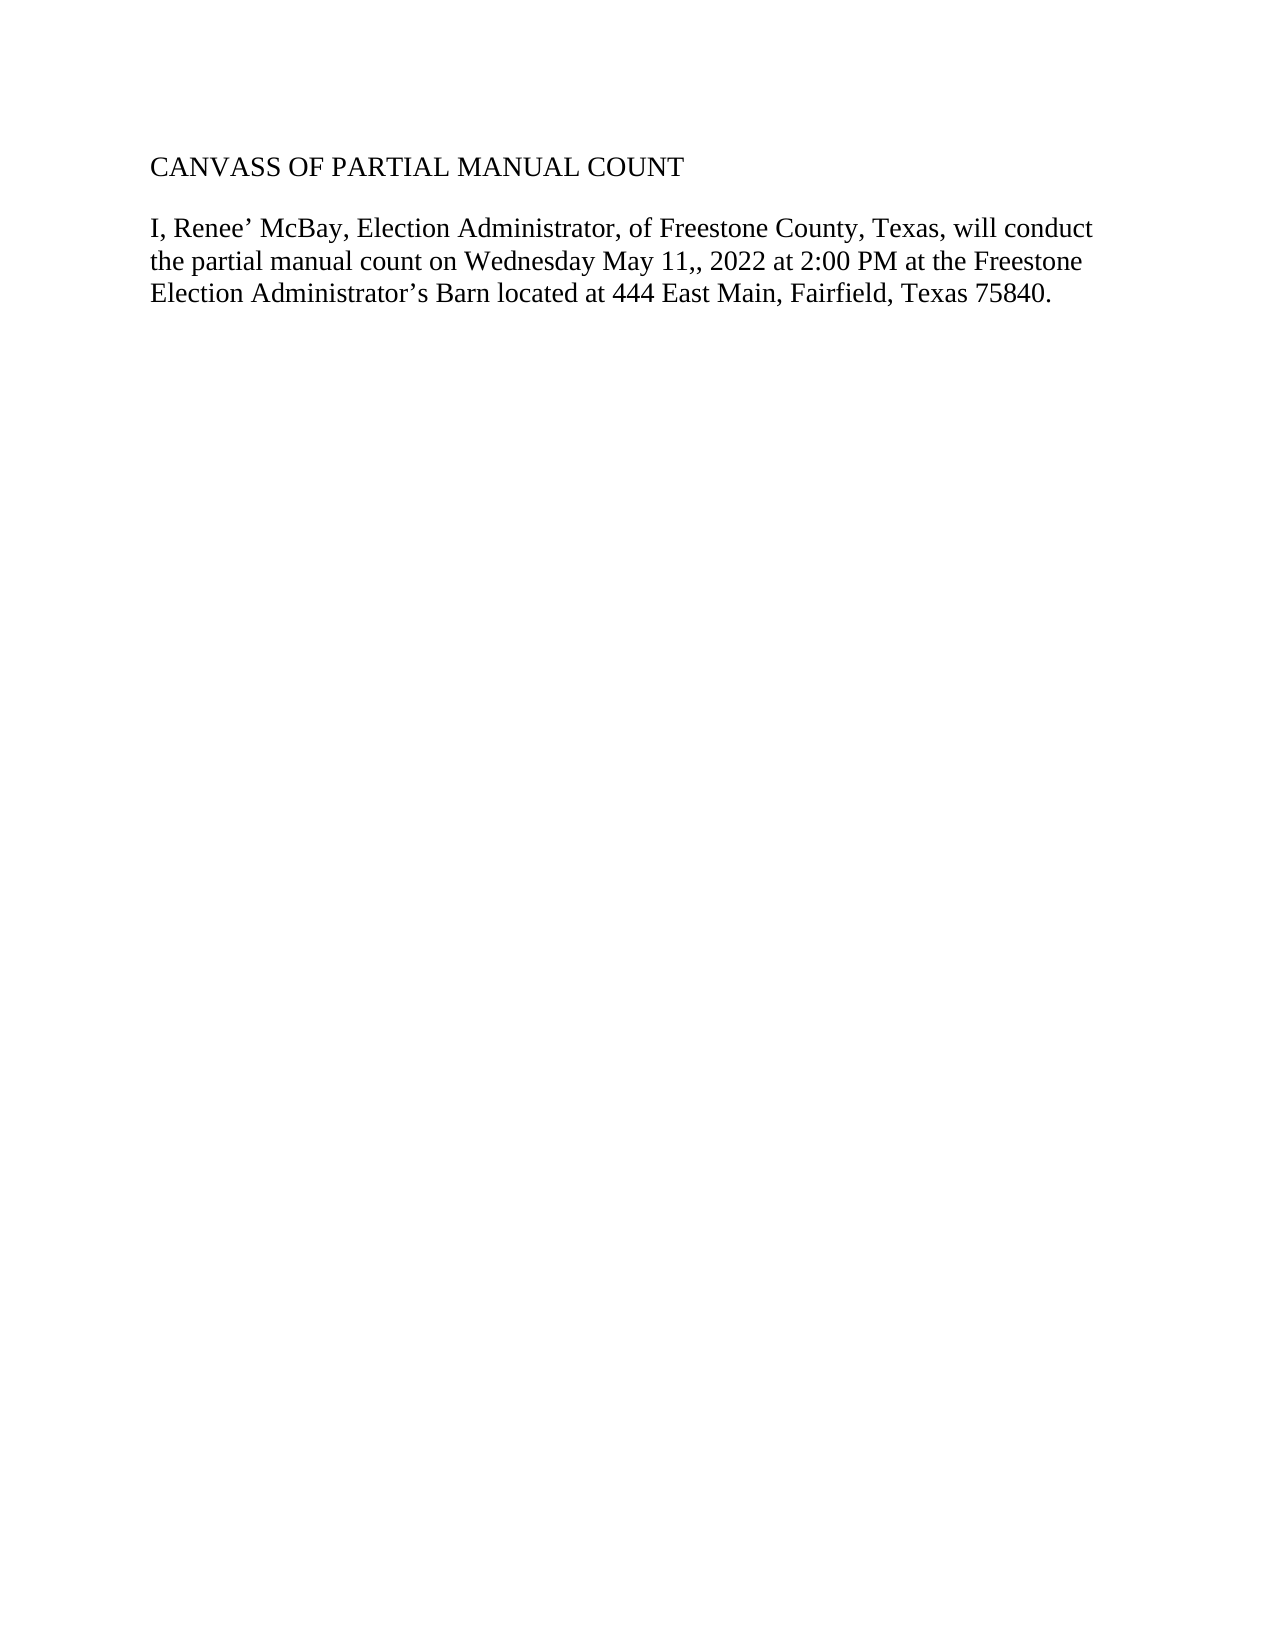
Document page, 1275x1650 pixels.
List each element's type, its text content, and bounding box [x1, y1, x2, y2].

text I, Renee’ McBay, Election Administrator, of Freestone County, Texas, will conduct the partial manual count on Wednesday May 11,, 2022 at 2:00 PM at the Freestone Election Administrator’s Barn located at 444 East Main, Fairfield, Texas 75840. [150, 212, 1125, 309]
text CANVASS OF PARTIAL MANUAL COUNT [150, 150, 1125, 182]
